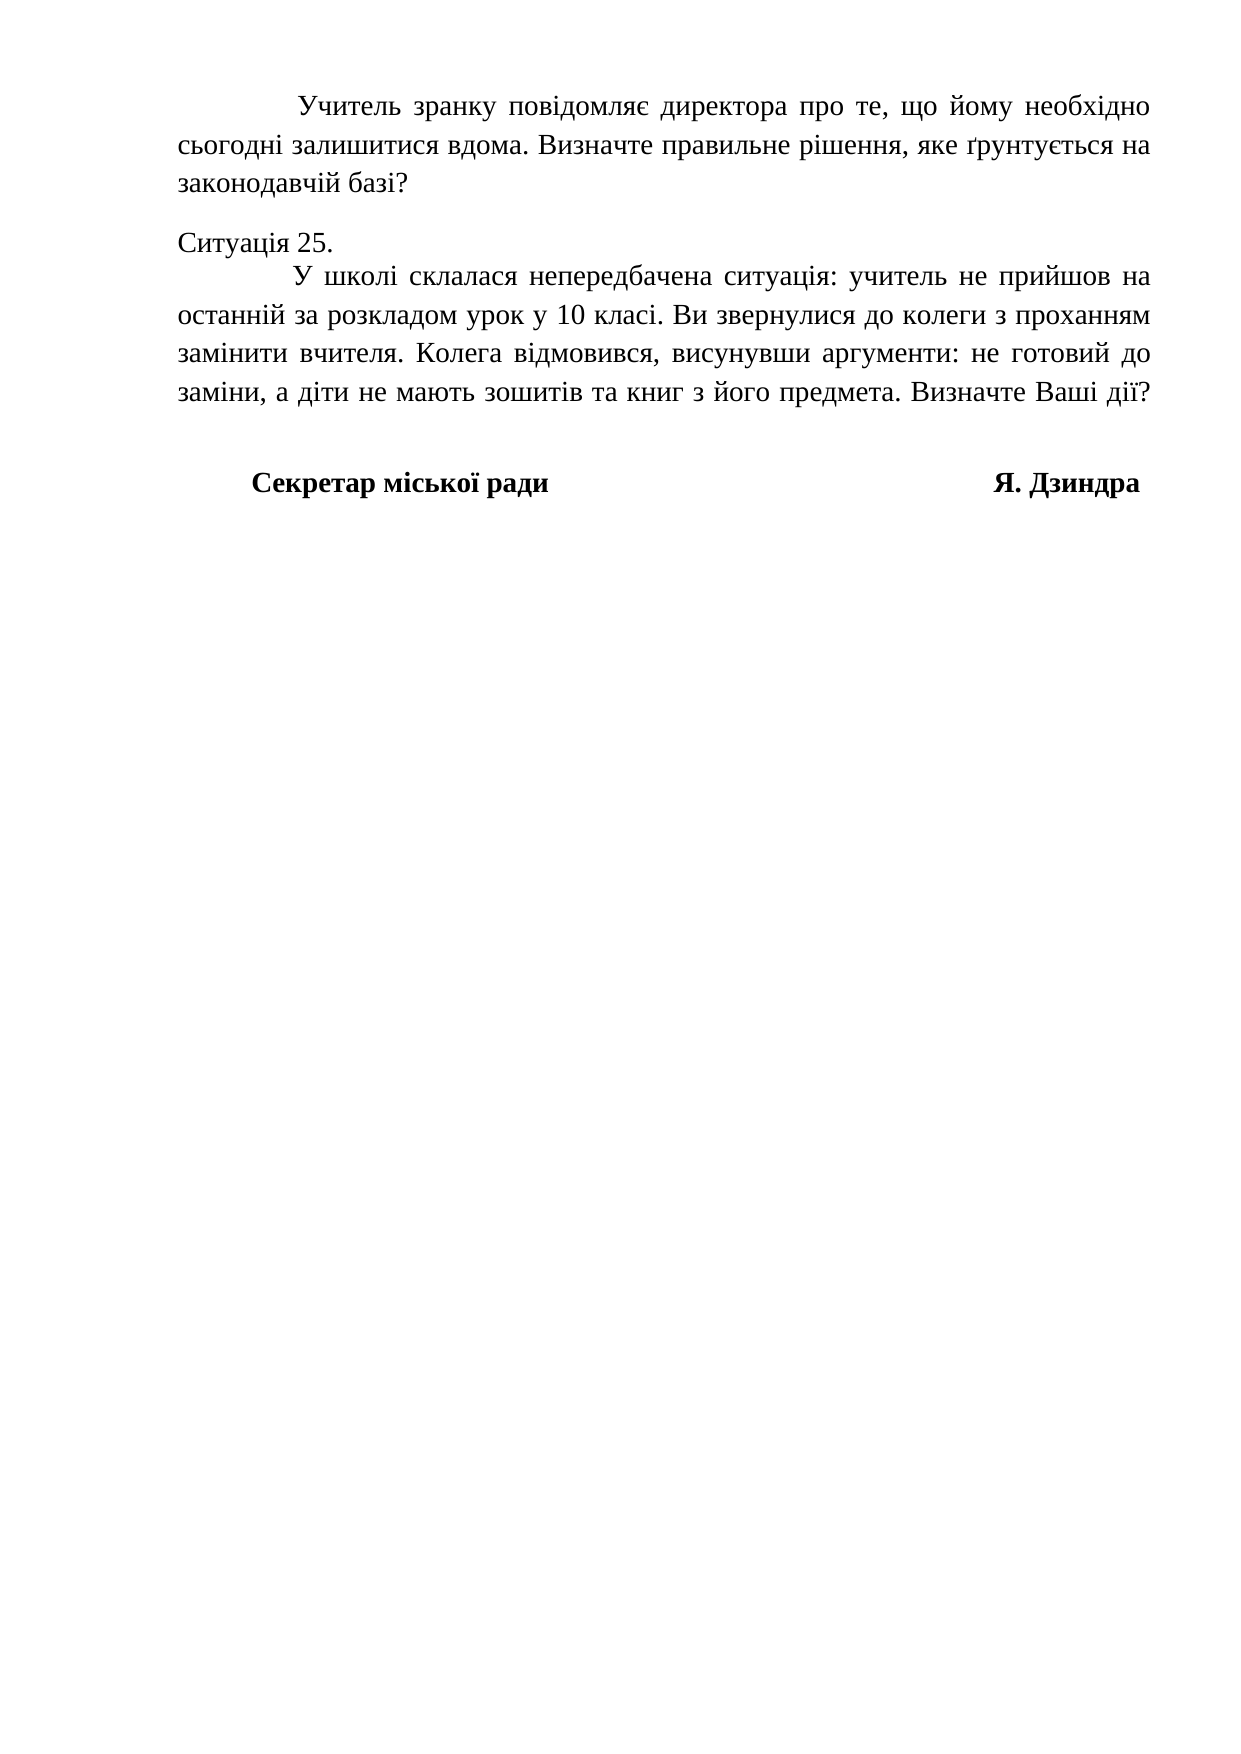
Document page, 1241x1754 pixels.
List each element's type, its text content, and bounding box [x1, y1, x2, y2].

text У школі склалася непередбачена ситуація: учитель не прийшов на останній за розкладом урок у 10 класі. Ви звернулися до колеги з проханням замінити вчителя. Колега відмовився, висунувши аргументи: не готовий до заміни, а діти не мають зошитів та книг з його предмета. Визначте Ваші дії? [177, 258, 1152, 440]
text Секретар міської ради Я. Дзиндра [177, 465, 1152, 498]
text Учитель зранку повідомляє директора про те, що йому необхідно сьогодні залишитися вдома. Визначте правильне рішення, яке ґрунтується на законодавчій базі? [177, 88, 1152, 199]
text Ситуація 25. [177, 225, 1152, 258]
